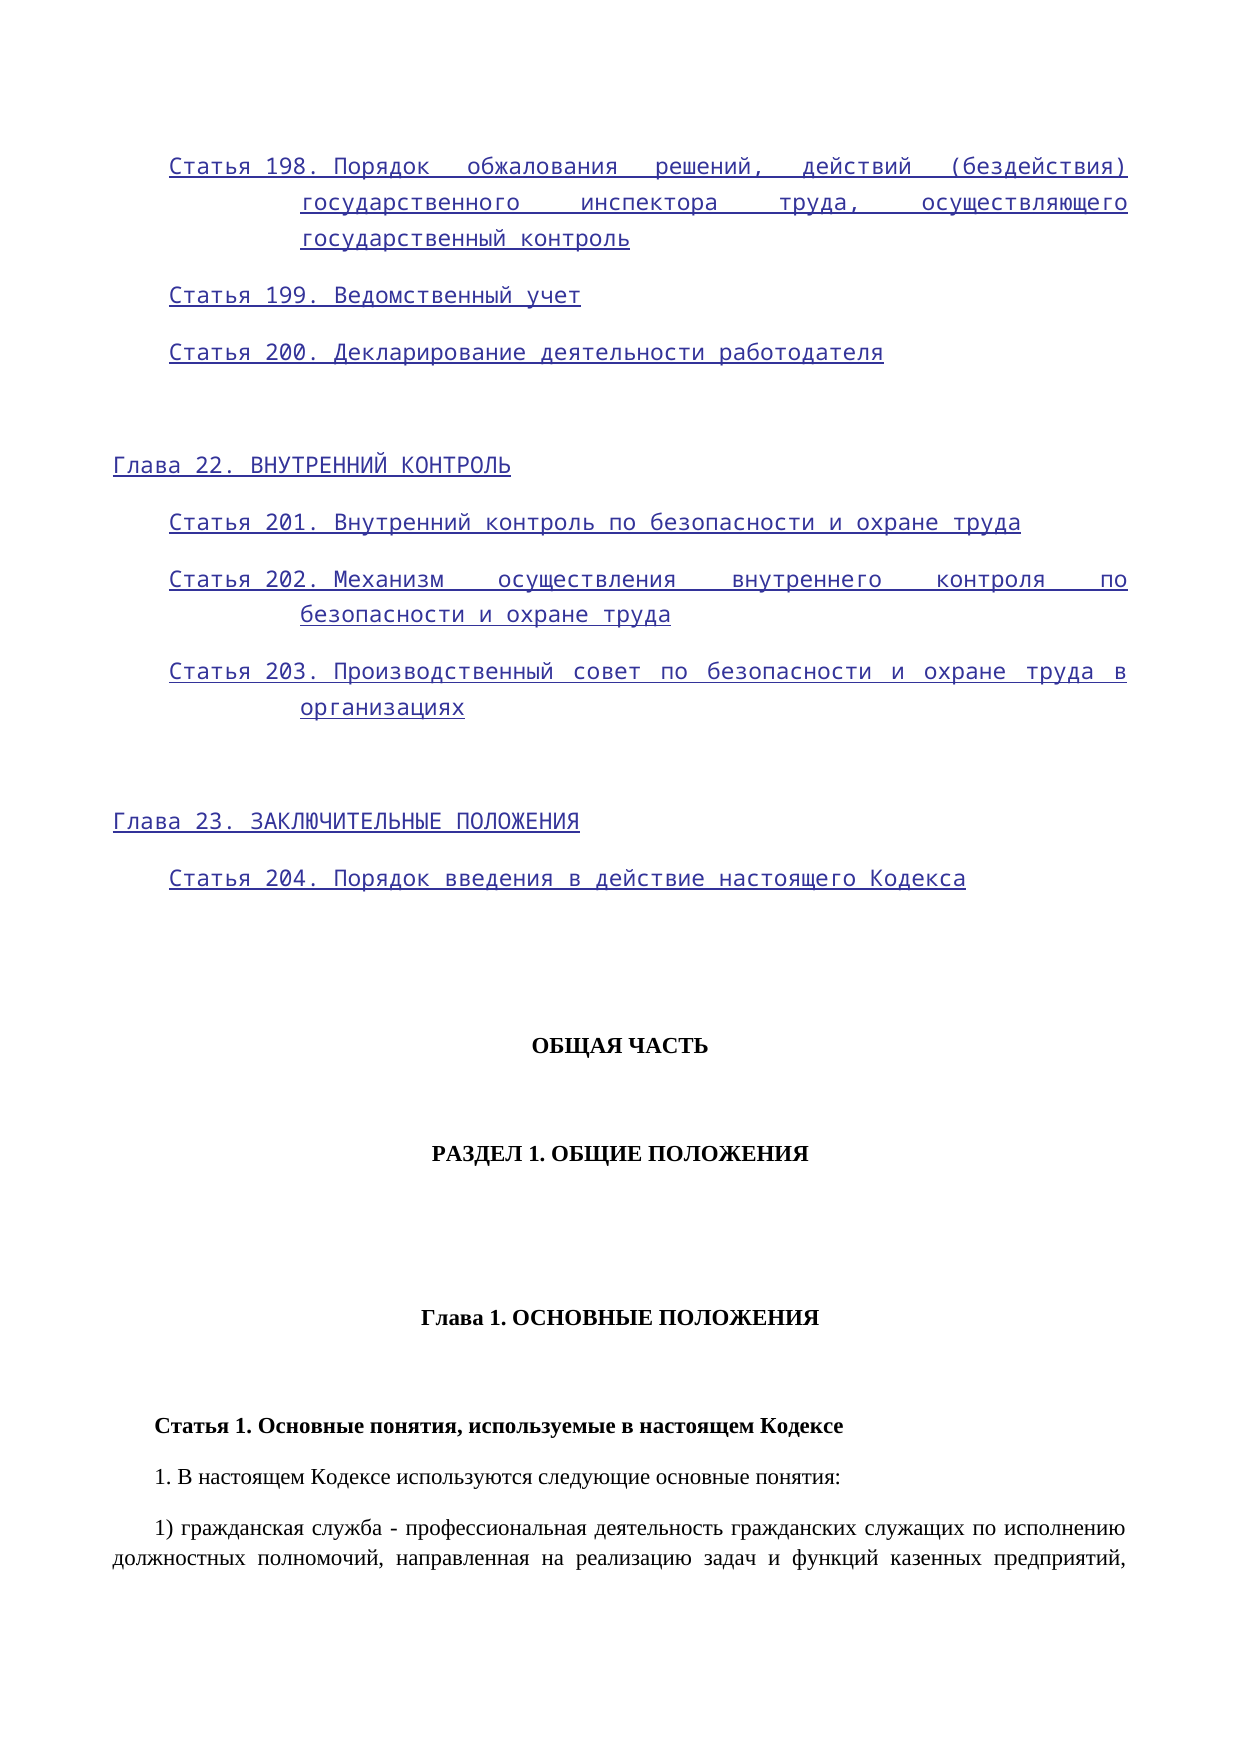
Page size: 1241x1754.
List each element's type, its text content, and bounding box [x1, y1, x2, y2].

text Статья 203. Производственный совет по безопасности и охране труда в организациях [169, 655, 1128, 722]
text Статья 198. Порядок обжалования решений, действий (бездействия) государственного инспектора труда, осуществляющего государственный контроль [169, 150, 1128, 176]
text Статья 202. Механизм осуществления внутреннего контроля по безопасности и охране труда [169, 562, 1128, 589]
text Статья 200. Декларирование деятельности работодателя [169, 335, 1128, 367]
text Статья 198. Порядок обжалования решений, действий (бездействия) государственного инспектора труда, осуществляющего государственный контроль [169, 178, 1128, 253]
text Статья 1. Основные понятия, используемые в настоящем Кодексе [154, 1412, 1128, 1438]
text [112, 1514, 1128, 1571]
text Статья 202. Механизм осуществления внутреннего контроля по безопасности и охране труда [169, 591, 1128, 630]
text Глава 23. ЗАКЛЮЧИТЕЛЬНЫЕ ПОЛОЖЕНИЯ [112, 805, 1128, 836]
text РАЗДЕЛ 1. ОБЩИЕ ПОЛОЖЕНИЯ [112, 1139, 1128, 1166]
text Статья 201. Внутренний контроль по безопасности и охране труда [169, 506, 1128, 537]
text 1. В настоящем Кодексе используются следующие основные понятия: [112, 1463, 1128, 1489]
text Статья 199. Ведомственный учет [169, 279, 1128, 310]
text Глава 22. ВНУТРЕННИЙ КОНТРОЛЬ [112, 449, 1128, 480]
text ОБЩАЯ ЧАСТЬ [112, 1032, 1128, 1058]
text Статья 204. Порядок введения в действие настоящего Кодекса [169, 861, 1128, 893]
text Глава 1. ОСНОВНЫЕ ПОЛОЖЕНИЯ [112, 1304, 1128, 1331]
